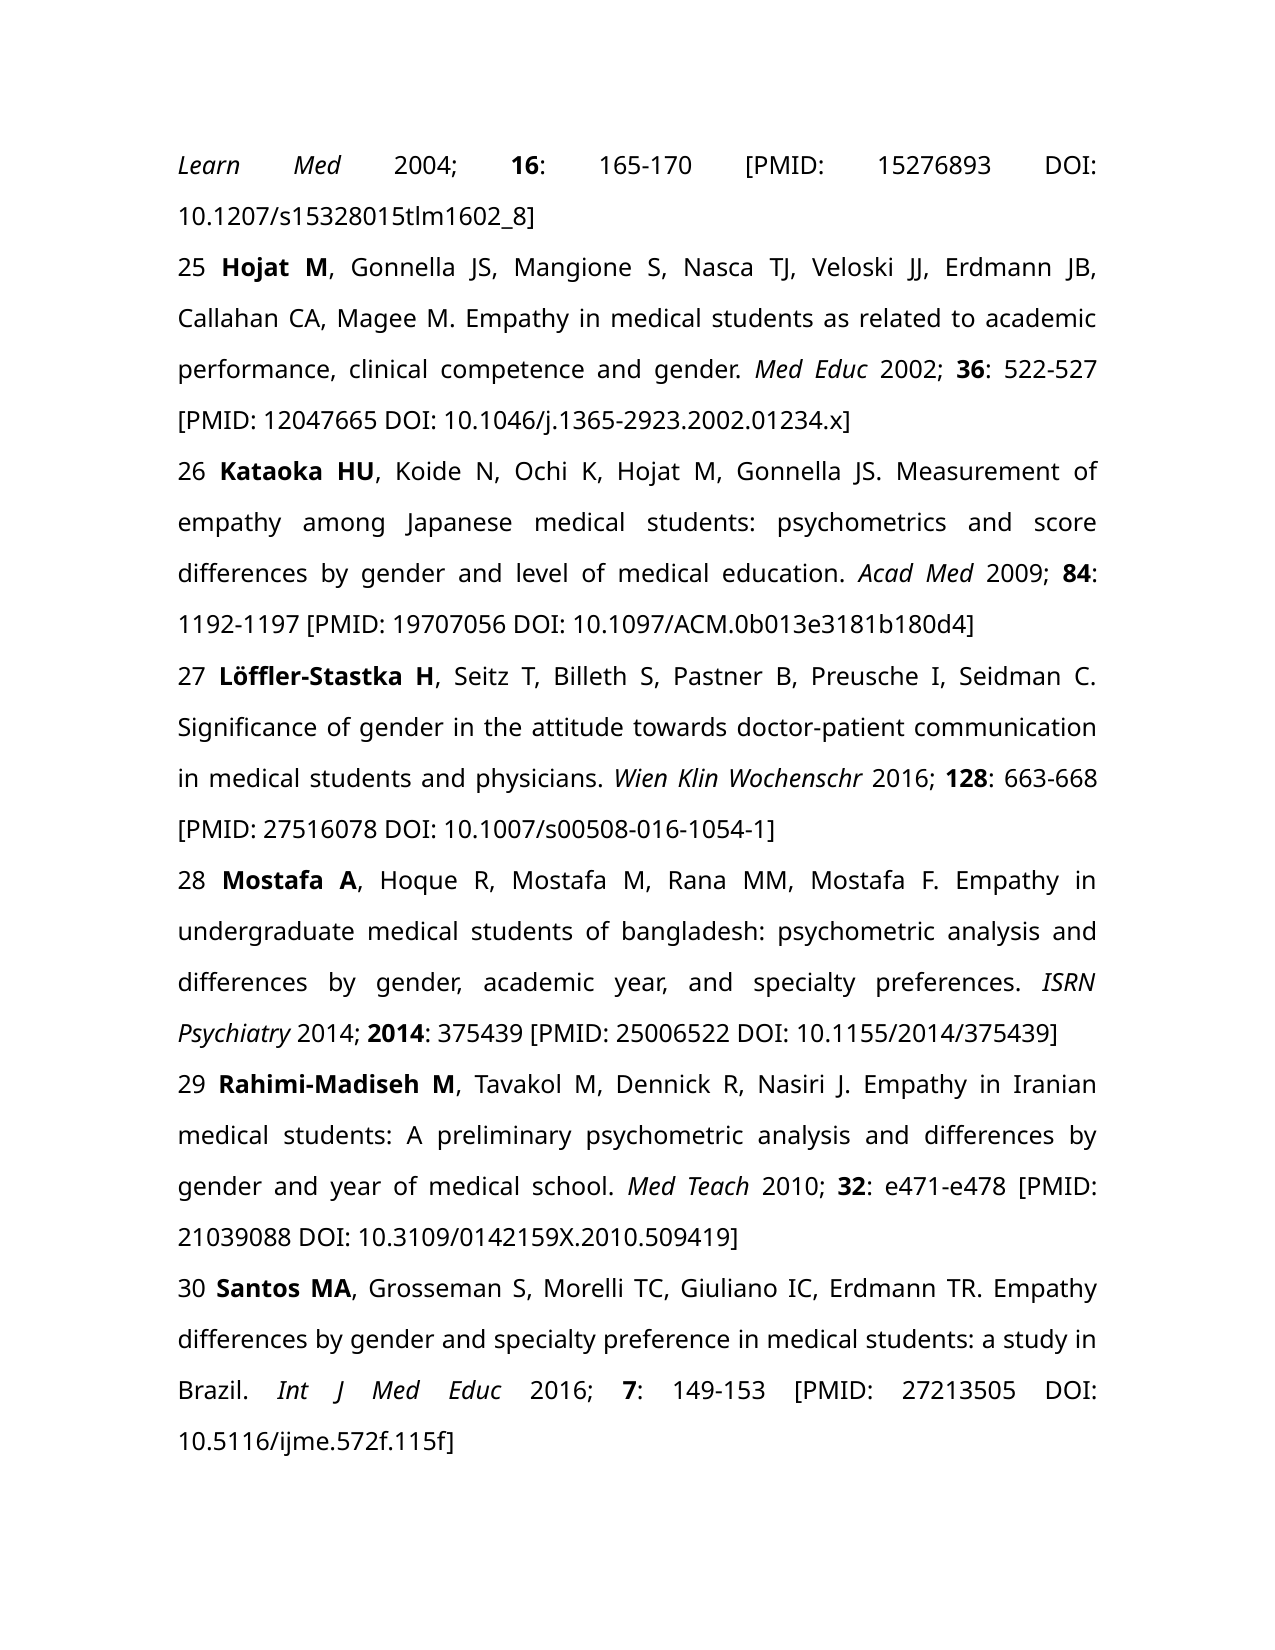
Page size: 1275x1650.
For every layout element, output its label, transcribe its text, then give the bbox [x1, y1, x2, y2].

text 29 Rahimi-Madiseh M, Tavakol M, Dennick R, Nasiri J. Empathy in Iranian medical students: A preliminary psychometric analysis and differences by gender and year of medical school. Med Teach 2010; 32: e471-e478 [PMID: 21039088 DOI: 10.3109/0142159X.2010.509419] [177, 1066, 1098, 1254]
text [177, 148, 1098, 233]
text 28 Mostafa A, Hoque R, Mostafa M, Rana MM, Mostafa F. Empathy in undergraduate medical students of bangladesh: psychometric analysis and differences by gender, academic year, and specialty preferences. ISRN Psychiatry 2014; 2014: 375439 [PMID: 25006522 DOI: 10.1155/2014/375439] [177, 862, 1098, 1049]
text 26 Kataoka HU, Koide N, Ochi K, Hojat M, Gonnella JS. Measurement of empathy among Japanese medical students: psychometrics and score differences by gender and level of medical education. Acad Med 2009; 84: 1192-1197 [PMID: 19707056 DOI: 10.1097/ACM.0b013e3181b180d4] [177, 454, 1098, 641]
text 25 Hojat M, Gonnella JS, Mangione S, Nasca TJ, Veloski JJ, Erdmann JB, Callahan CA, Magee M. Empathy in medical students as related to academic performance, clinical competence and gender. Med Educ 2002; 36: 522-527 [PMID: 12047665 DOI: 10.1046/j.1365-2923.2002.01234.x] [177, 250, 1098, 437]
text 27 Löffler-Stastka H, Seitz T, Billeth S, Pastner B, Preusche I, Seidman C. Significance of gender in the attitude towards doctor-patient communication in medical students and physicians. Wien Klin Wochenschr 2016; 128: 663-668 [PMID: 27516078 DOI: 10.1007/s00508-016-1054-1] [177, 658, 1098, 845]
text 30 Santos MA, Grosseman S, Morelli TC, Giuliano IC, Erdmann TR. Empathy differences by gender and specialty preference in medical students: a study in Brazil. Int J Med Educ 2016; 7: 149-153 [PMID: 27213505 DOI: 10.5116/ijme.572f.115f] [177, 1271, 1098, 1458]
